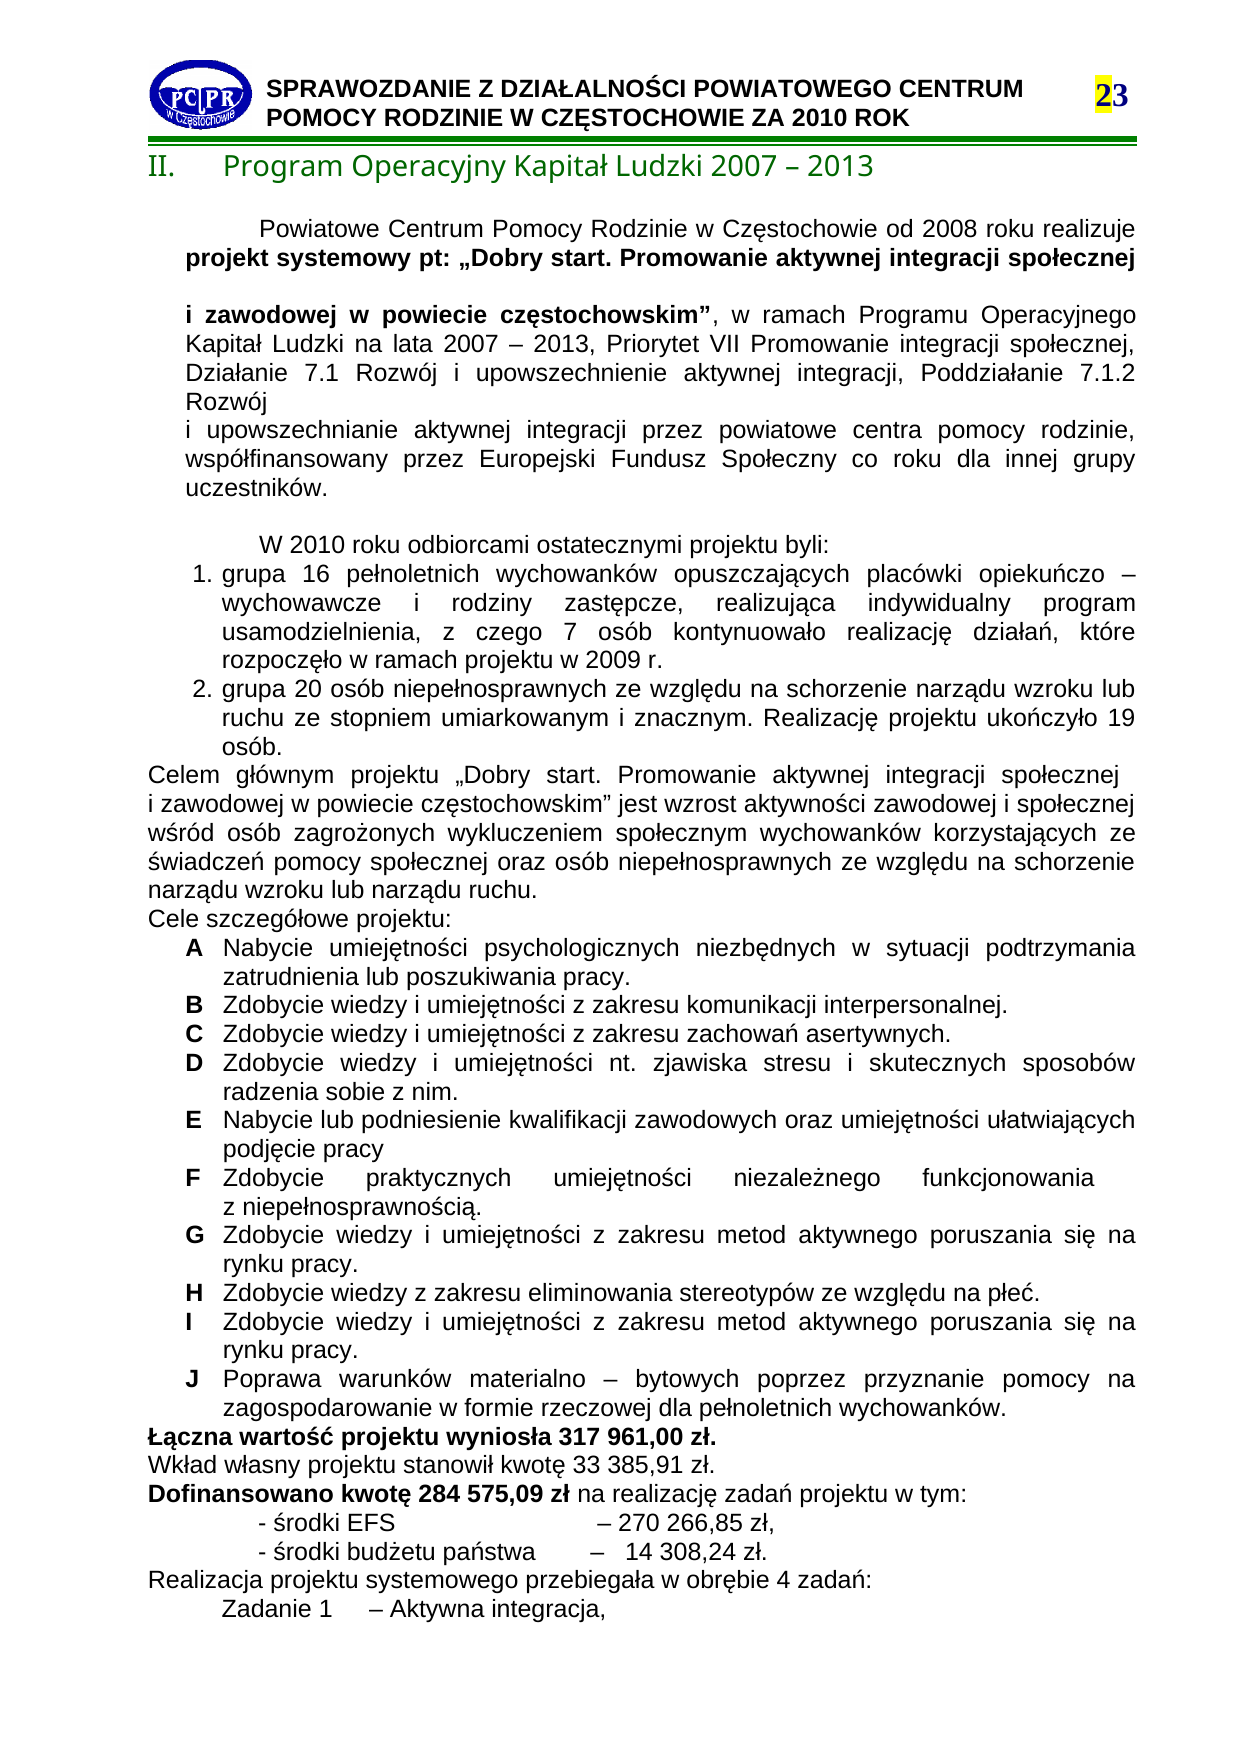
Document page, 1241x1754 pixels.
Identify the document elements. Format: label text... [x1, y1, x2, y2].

list Zdobycie wiedzy i umiejętności z zakresu komunikacji interpersonalnej. [185, 990, 1137, 1019]
list Zdobycie wiedzy i umiejętności z zakresu zachowań asertywnych. [185, 1019, 1137, 1048]
list Nabycie lub podniesienie kwalifikacji zawodowych oraz umiejętności ułatwiających podjęcie pracy [185, 1105, 1137, 1163]
text - środki EFS – 270 266,85 zł, [222, 1508, 1137, 1536]
list grupa 20 osób niepełnosprawnych ze względu na schorzenie narządu wzroku lub ruchu ze stopniem umiarkowanym i znacznym. Realizację projektu ukończyło 19 osób. [192, 674, 1137, 760]
text - środki budżetu państwa – 14 308,24 zł. [222, 1536, 1137, 1565]
text W 2010 roku odbiorcami ostatecznymi projektu byli: [185, 530, 1137, 559]
list Nabycie umiejętności psychologicznych niezbędnych w sytuacji podtrzymania zatrudnienia lub poszukiwania pracy. [185, 933, 1137, 990]
text Realizacja projektu systemowego przebiegała w obrębie 4 zadań: [148, 1565, 1137, 1594]
text Dofinansowano kwotę 284 575,09 zł na realizację zadań projektu w tym: [148, 1479, 1137, 1508]
text Łączna wartość projektu wyniosła 317 961,00 zł. [148, 1421, 1137, 1450]
list Zdobycie wiedzy i umiejętności nt. zjawiska stresu i skutecznych sposobów radzenia sobie z nim. [185, 1048, 1137, 1105]
list Zdobycie wiedzy z zakresu eliminowania stereotypów ze względu na płeć. [185, 1278, 1137, 1306]
list Zdobycie praktycznych umiejętności niezależnego funkcjonowania z niepełnosprawnością. [185, 1163, 1137, 1220]
list Poprawa warunków materialno – bytowych poprzez przyznanie pomocy na zagospodarowanie w formie rzeczowej dla pełnoletnich wychowanków. [185, 1364, 1137, 1421]
text Zadanie 1 – Aktywna integracja, [148, 1594, 1137, 1623]
list Program Operacyjny Kapitał Ludzki 2007 – 2013 [148, 146, 1137, 185]
text Wkład własny projektu stanowił kwotę 33 385,91 zł. [148, 1450, 1137, 1479]
list Zdobycie wiedzy i umiejętności z zakresu metod aktywnego poruszania się na rynku pracy. [185, 1220, 1137, 1278]
text Celem głównym projektu „Dobry start. Promowanie aktywnej integracji społecznej i zawodowej w powiecie częstochowskim” jest wzrost aktywności zawodowej i społecznej wśród osób zagrożonych wykluczeniem społecznym wychowanków korzystających ze świadczeń pomocy społecznej oraz osób niepełnosprawnych ze względu na schorzenie narządu wzroku lub narządu ruchu. [148, 760, 1137, 904]
text Powiatowe Centrum Pomocy Rodzinie w Częstochowie od 2008 roku realizuje projekt systemowy pt: „Dobry start. Promowanie aktywnej integracji społecznej i zawodowej w powiecie częstochowskim”, w ramach Programu Operacyjnego Kapitał Ludzki na lata 2007 – 2013, Priorytet VII Promowanie integracji społecznej, Działanie 7.1 Rozwój i upowszechnienie aktywnej integracji, Poddziałanie 7.1.2 Rozwój i upowszechnianie aktywnej integracji przez powiatowe centra pomocy rodzinie, współfinansowany przez Europejski Fundusz Społeczny co roku dla innej grupy uczestników. [185, 214, 1137, 501]
list Zdobycie wiedzy i umiejętności z zakresu metod aktywnego poruszania się na rynku pracy. [185, 1306, 1137, 1364]
list grupa 16 pełnoletnich wychowanków opuszczających placówki opiekuńczo – wychowawcze i rodziny zastępcze, realizująca indywidualny program usamodzielnienia, z czego 7 osób kontynuowało realizację działań, które rozpoczęło w ramach projektu w 2009 r. [192, 559, 1137, 674]
text Cele szczegółowe projektu: [148, 904, 1137, 933]
